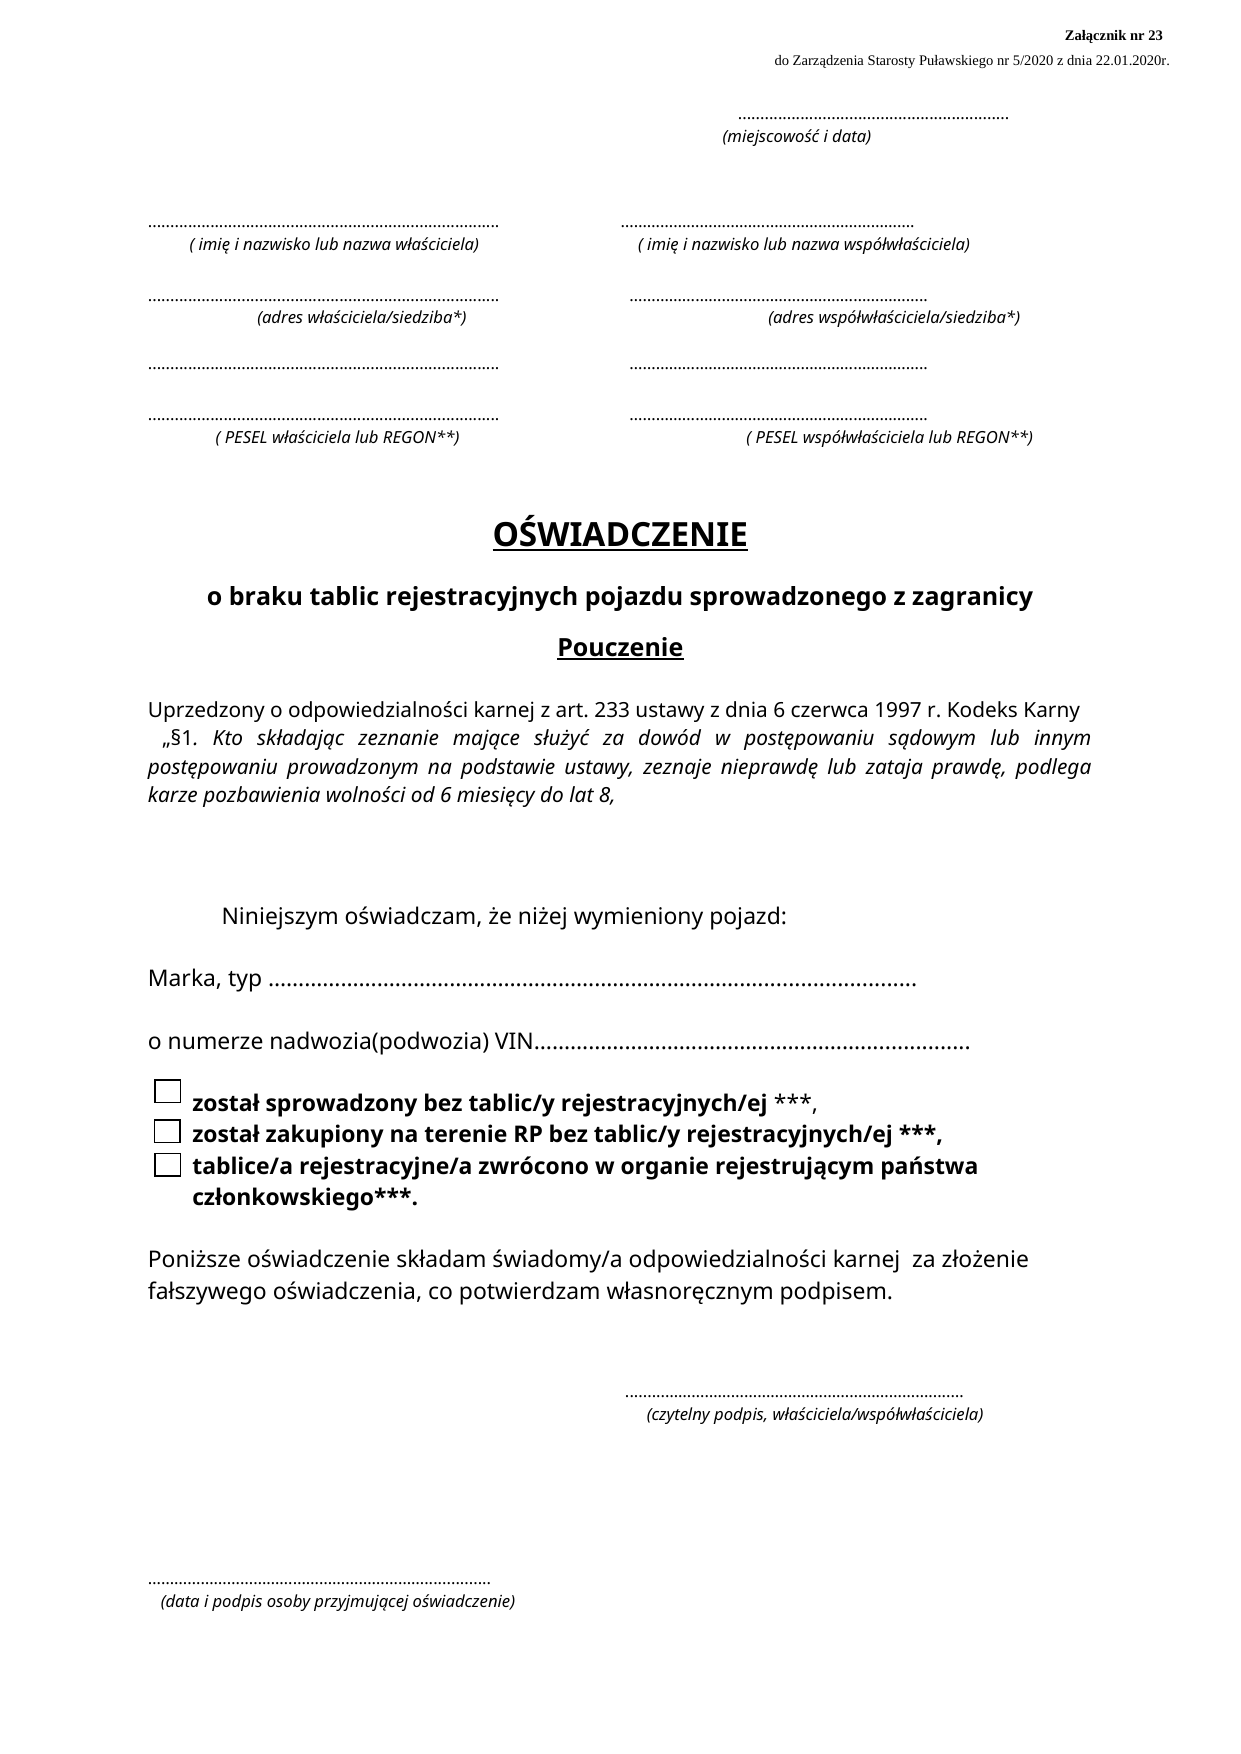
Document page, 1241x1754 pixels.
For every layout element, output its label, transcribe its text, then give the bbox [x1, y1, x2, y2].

list Poniższe oświadczenie składam świadomy/a odpowiedzialności karnej za złożenie fałszywego oświadczenia, co potwierdzam własnoręcznym podpisem. [148, 1243, 1093, 1306]
text ( imię i nazwisko lub nazwa właściciela) ( imię i nazwisko lub nazwa współwłaściciela) [148, 232, 1093, 255]
text ………………………………………………………............... [148, 1567, 1093, 1589]
text (adres właściciela/siedziba*) (adres współwłaściciela/siedziba*) [221, 306, 1093, 329]
text Marka, typ ……………………………………………………………………….......................... [148, 962, 1093, 993]
text ............................................................................... ………………………………………………………….. [148, 283, 1093, 306]
text .........…………………………………………………….....… [516, 1379, 1093, 1402]
text ............................................................. [738, 102, 1093, 124]
text OŚWIADCZENIE [148, 510, 1093, 556]
text ............................................................................... ………………………………………………………….. [148, 351, 1093, 374]
text ............................................................................... …………………………………………………………. [148, 209, 1093, 232]
text Niniejszym oświadczam, że niżej wymieniony pojazd: [148, 899, 1093, 931]
list został sprowadzony bez tablic/y rejestracyjnych/ej ***, [192, 1087, 1093, 1118]
text o braku tablic rejestracyjnych pojazdu sprowadzonego z zagranicy [148, 578, 1093, 613]
list został zakupiony na terenie RP bez tablic/y rejestracyjnych/ej ***, [192, 1118, 1093, 1149]
text ............................................................................... ………………………………………………………….. [148, 402, 1093, 425]
text Uprzedzony o odpowiedzialności karnej z art. 233 ustawy z dnia 6 czerwca 1997 r. Kodeks Karny [148, 695, 1093, 723]
text (czytelny podpis, właściciela/współwłaściciela) [590, 1402, 1093, 1425]
text ( PESEL właściciela lub REGON**) ( PESEL współwłaściciela lub REGON**) [148, 425, 1093, 448]
text o numerze nadwozia(podwozia) VIN……………………………………………….................. [148, 1024, 1093, 1056]
text (data i podpis osoby przyjmującej oświadczenie) [148, 1589, 1093, 1612]
list tablice/a rejestracyjne/a zwrócono w organie rejestrującym państwa członkowskiego***. [192, 1149, 1093, 1212]
text (miejscowość i data) [148, 124, 1093, 147]
text Pouczenie [148, 629, 1093, 664]
text „§1. Kto składając zeznanie mające służyć za dowód w postępowaniu sądowym lub innym postępowaniu prowadzonym na podstawie ustawy, zeznaje nieprawdę lub zataja prawdę, podlega karze pozbawienia wolności od 6 miesięcy do lat 8, [148, 723, 1093, 809]
